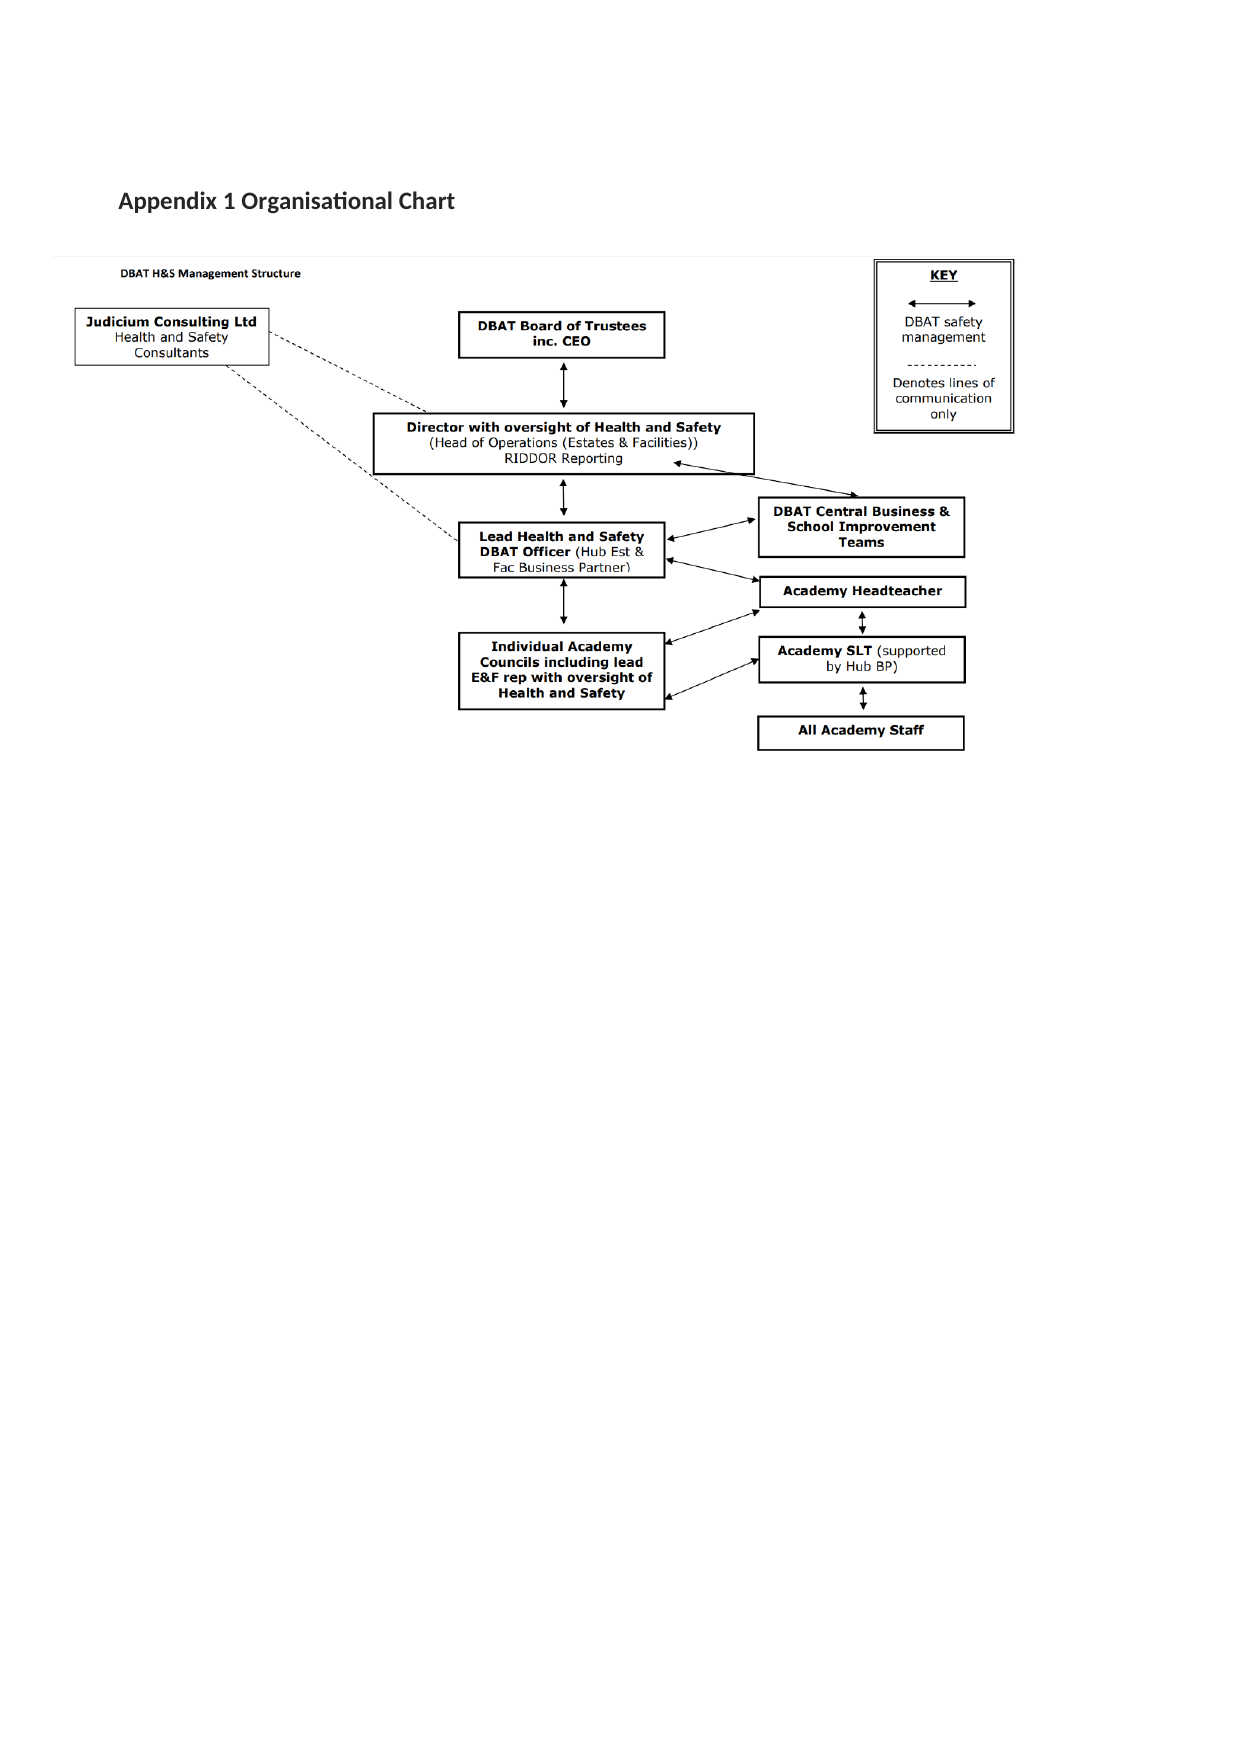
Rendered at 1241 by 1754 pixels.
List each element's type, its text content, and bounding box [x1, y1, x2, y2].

subtitle Appendix 1 Organisational Chart [118, 185, 1122, 215]
picture [52, 253, 1020, 753]
